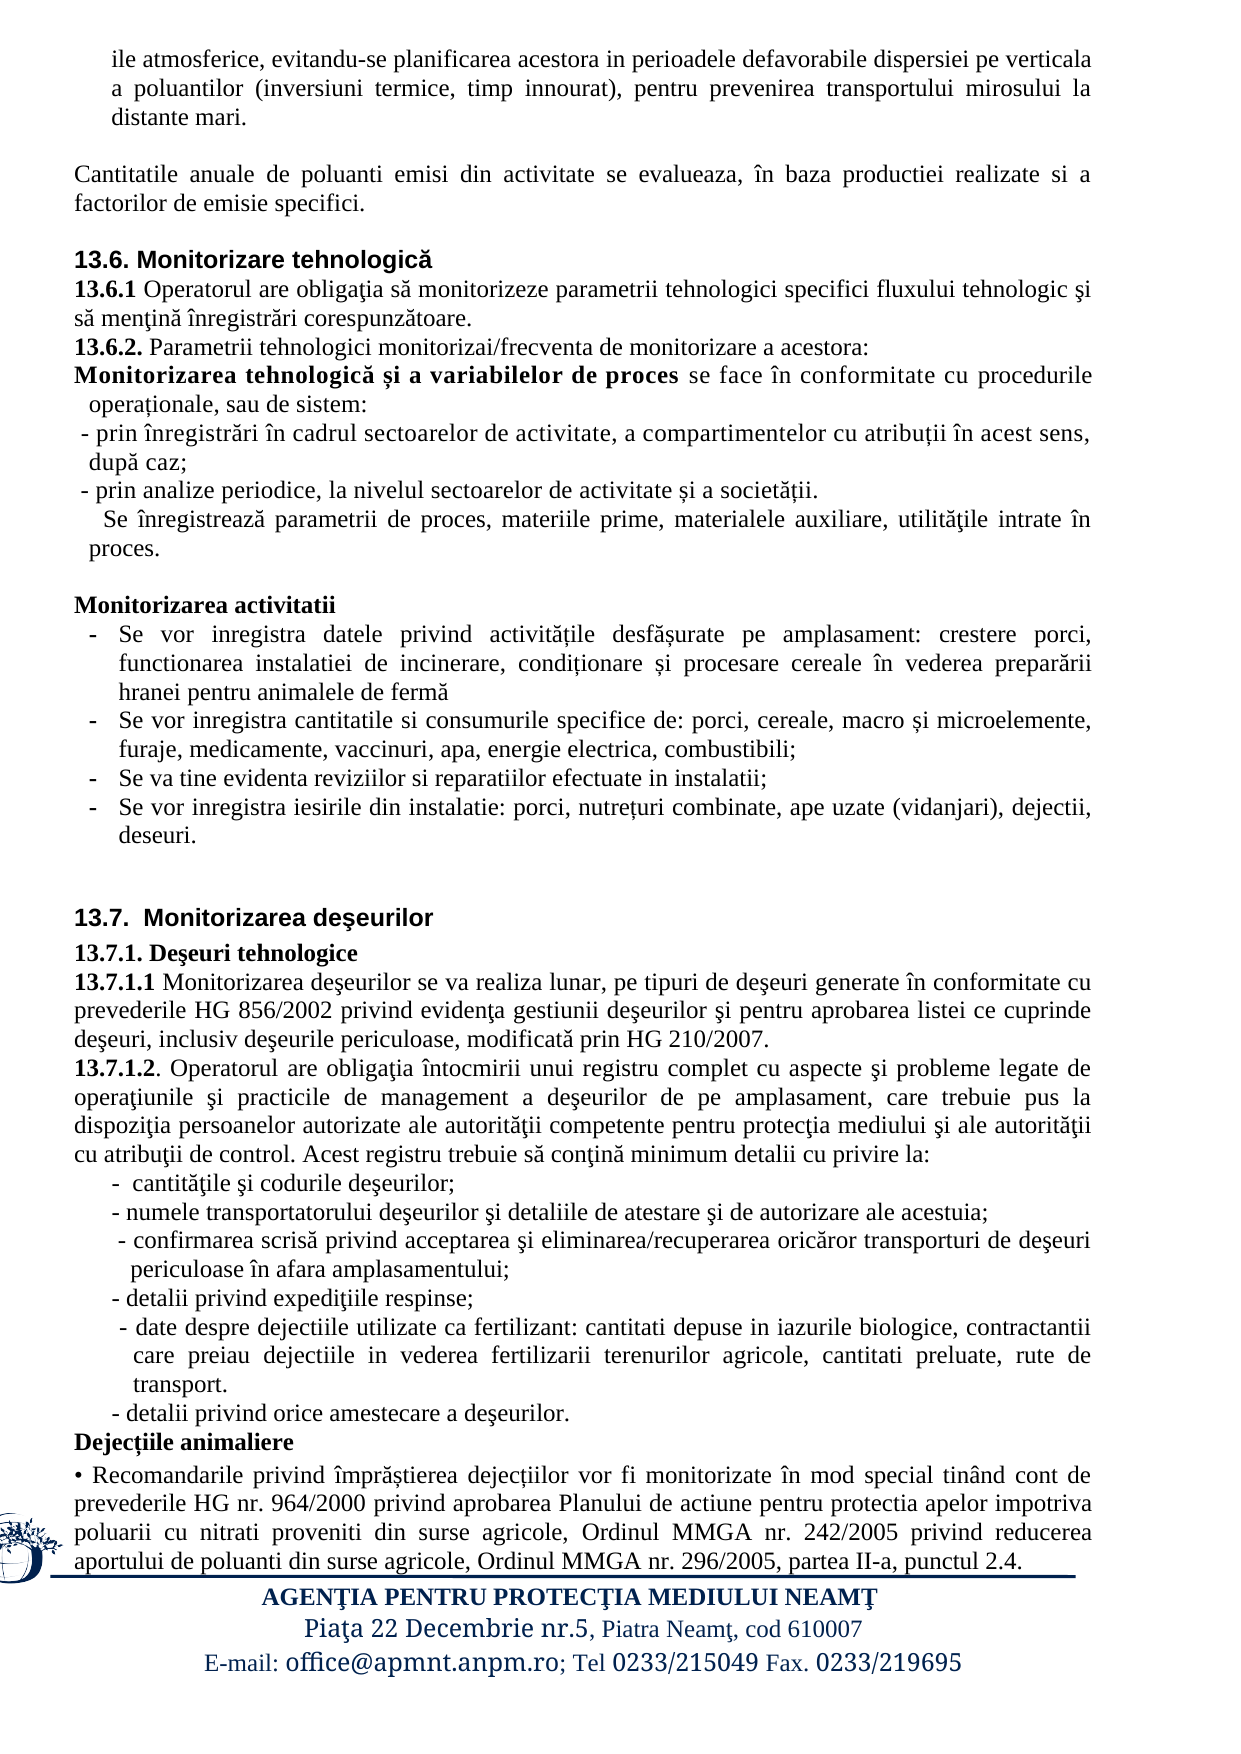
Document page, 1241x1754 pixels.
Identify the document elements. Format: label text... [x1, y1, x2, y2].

list Se va tine evidenta reviziilor si reparatiilor efectuate in instalatii; [89, 763, 1092, 792]
text Cantitatile anuale de poluanti emisi din activitate se evalueaza, în baza productiei realizate si a factorilor de emisie specifici. [74, 159, 1092, 217]
text • Recomandarile privind împrăștierea dejecțiilor vor fi monitorizate în mod special tinând cont de prevederile HG nr. 964/2000 privind aprobarea Planului de actiune pentru protectia apelor impotriva poluarii cu nitrati proveniti din surse agricole, Ordinul MMGA nr. 242/2005 privind reducerea aportului de poluanti din surse agricole, Ordinul MMGA nr. 296/2005, partea II-a, punctul 2.4. [74, 1460, 1092, 1575]
text 13.6.1 Operatorul are obligaţia să monitorizeze parametrii tehnologici specifici fluxului tehnologic şi să menţină înregistrări corespunzătoare. [74, 274, 1092, 332]
text - detalii privind expediţiile respinse; [74, 1283, 1092, 1312]
text - cantităţile şi codurile deşeurilor; [74, 1168, 1092, 1197]
list Se vor inregistra iesirile din instalatie: porci, nutrețuri combinate, ape uzate (vidanjari), dejectii, deseuri. [89, 792, 1092, 849]
text - date despre dejectiile utilizate ca fertilizant: cantitati depuse in iazurile biologice, contractantii care preiau dejectiile in vederea fertilizarii terenurilor agricole, cantitati preluate, rute de transport. [74, 1312, 1092, 1398]
list Se vor inregistra datele privind activitățile desfășurate pe amplasament: crestere porci, functionarea instalatiei de incinerare, condiționare și procesare cereale în vederea preparării hranei pentru animalele de fermă [89, 619, 1092, 706]
text 13.7.1.1 Monitorizarea deşeurilor se va realiza lunar, pe tipuri de deşeuri generate în conformitate cu prevederile HG 856/2002 privind evidenţa gestiunii deşeurilor şi pentru aprobarea listei ce cuprinde deşeuri, inclusiv deşeurile periculoase, modificatǎ prin HG 210/2007. [74, 967, 1092, 1053]
text Monitorizarea activitatii [74, 591, 1092, 619]
text Monitorizarea tehnologică și a variabilelor de proces se face în conformitate cu procedurile operaționale, sau de sistem: [74, 361, 1092, 418]
text - prin analize periodice, la nivelul sectoarelor de activitate și a societății. [74, 476, 1092, 504]
text Dejecțiile animaliere [74, 1427, 1092, 1456]
list Se vor inregistra cantitatile si consumurile specifice de: porci, cereale, macro și microelemente, furaje, medicamente, vaccinuri, apa, energie electrica, combustibili; [89, 706, 1092, 763]
subtitle 13.7. Monitorizarea deşeurilor [74, 903, 1092, 932]
text 13.6. Monitorizare tehnologică [74, 246, 1092, 274]
text - prin înregistrări în cadrul sectoarelor de activitate, a compartimentelor cu atribuții în acest sens, după caz; [74, 418, 1092, 476]
text Se înregistrează parametrii de proces, materiile prime, materialele auxiliare, utilităţile intrate în proces. [74, 504, 1092, 562]
text 13.7.1. deşeuri tehnologice [74, 938, 1092, 967]
text 13.7.1.2. Operatorul are obligaţia întocmirii unui registru complet cu aspecte şi probleme legate de operaţiunile şi practicile de management a deşeurilor de pe amplasament, care trebuie pus la dispoziţia persoanelor autorizate ale autorităţii competente pentru protecţia mediului şi ale autorităţii cu atribuţii de control. Acest registru trebuie să conţină minimum detalii cu privire la: [74, 1053, 1092, 1168]
text - detalii privind orice amestecare a deşeurilor. [74, 1398, 1092, 1427]
text 13.6.2. Parametrii tehnologici monitorizai/frecventa de monitorizare a acestora: [74, 332, 1092, 361]
text - confirmarea scrisă privind acceptarea şi eliminarea/recuperarea oricăror transporturi de deşeuri periculoase în afara amplasamentului; [74, 1226, 1092, 1283]
text - numele transportatorului deşeurilor şi detaliile de atestare şi de autorizare ale acestuia; [74, 1197, 1092, 1226]
